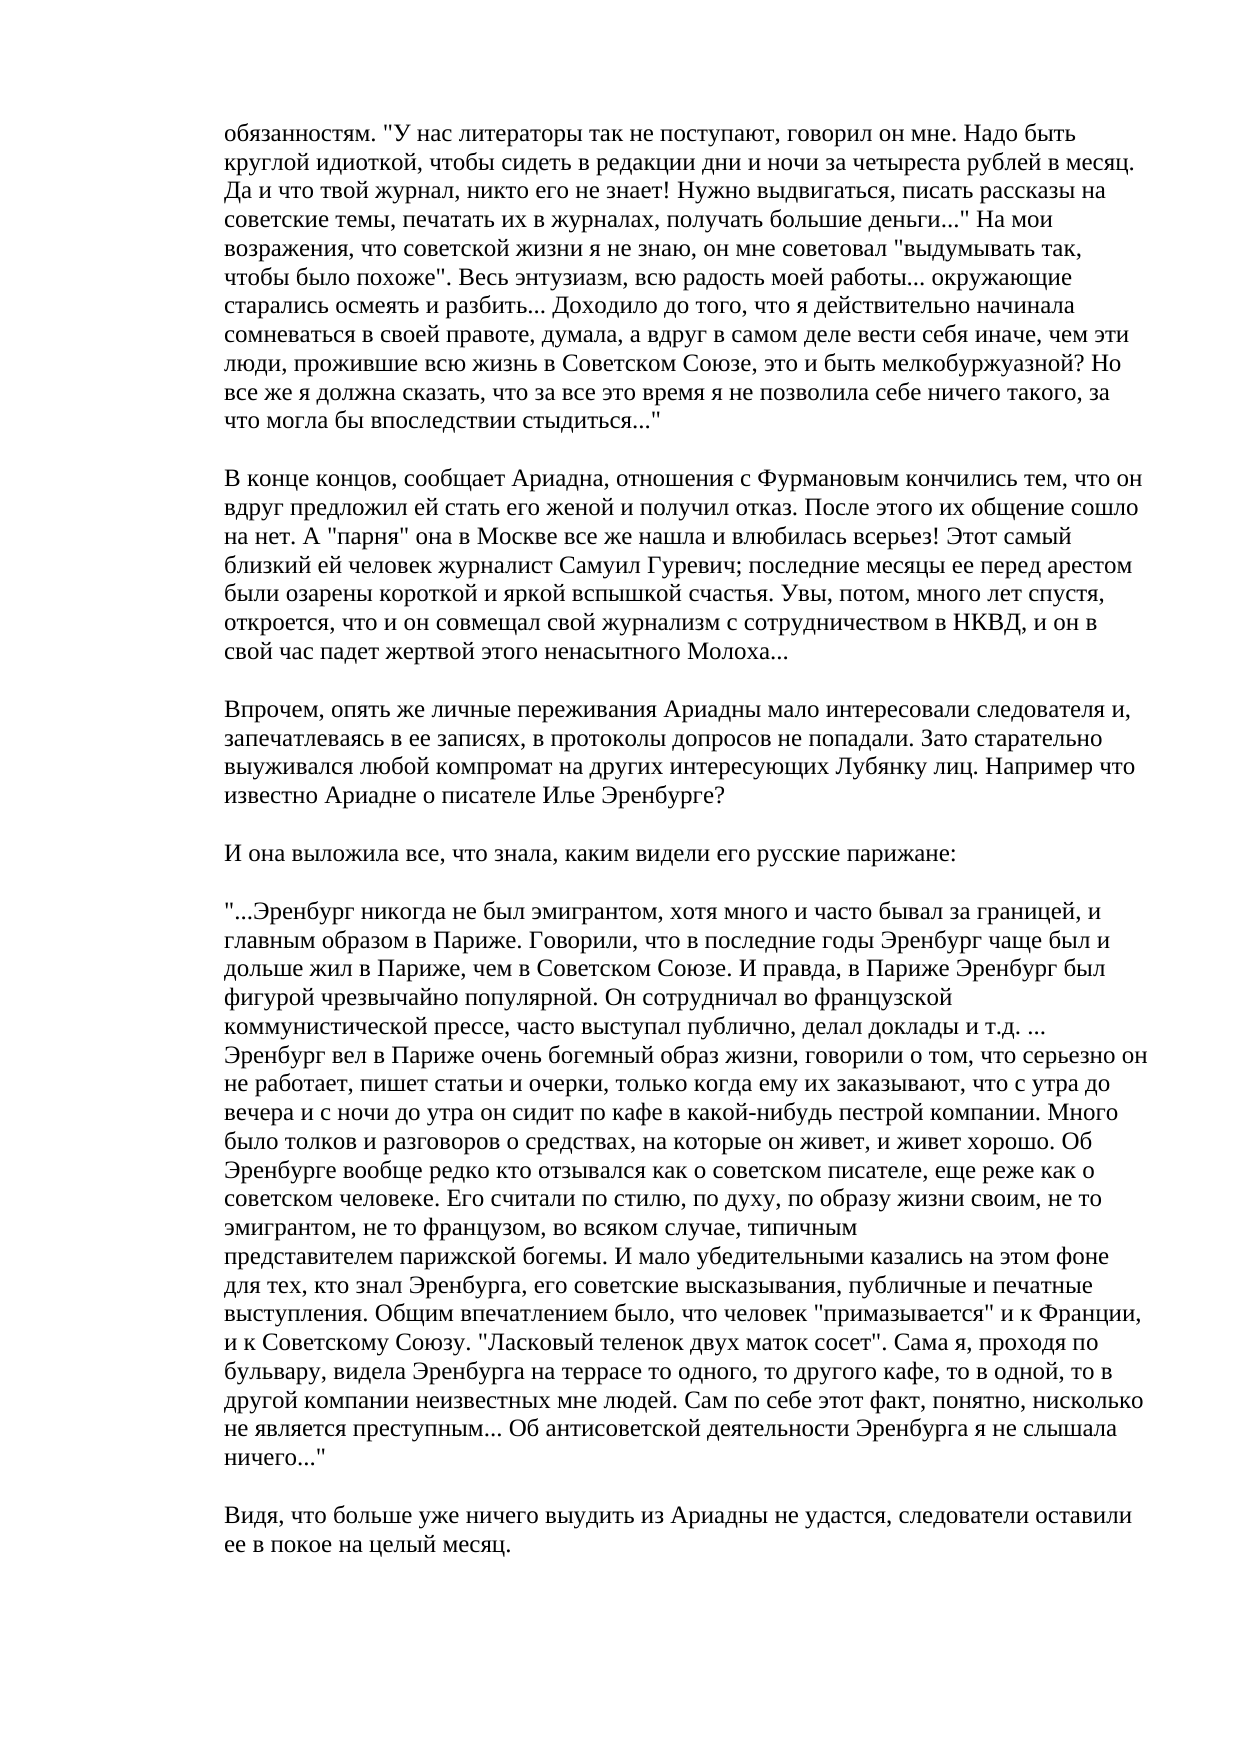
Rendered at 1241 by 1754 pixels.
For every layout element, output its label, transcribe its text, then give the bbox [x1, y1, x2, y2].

text Видя, что больше уже ничего выудить из Ариадны не удастся, следователи оставили ее в покое на целый месяц. [224, 1500, 1152, 1558]
text Впрочем, опять же личные переживания Ариадны мало интересовали следователя и, запечатлеваясь в ее записях, в протоколы допросов не попадали. Зато старательно выуживался любой компромат на других интересующих Лубянку лиц. Например что известно Ариадне о писателе Илье Эренбурге? [224, 694, 1152, 809]
text В конце концов, сообщает Ариадна, отношения с Фурмановым кончились тем, что он вдруг предложил ей стать его женой и получил отказ. После этого их общение сошло на нет. А "парня" она в Москве все же нашла и влюбилась всерьез! Этот самый близкий ей человек журналист Самуил Гуревич; последние месяцы ее перед арестом были озарены короткой и яркой вспышкой счастья. Увы, потом, много лет спустя, откроется, что и он совмещал свой журнализм с сотрудничеством в НКВД, и он в свой час падет жертвой этого ненасытного Молоха... [224, 463, 1152, 665]
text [224, 118, 1152, 434]
text И она выложила все, что знала, каким видели его русские парижане: [224, 838, 1152, 867]
text "...Эренбург никогда не был эмигрантом, хотя много и часто бывал за границей, и главным образом в Париже. Говорили, что в последние годы Эренбург чаще был и дольше жил в Париже, чем в Советском Союзе. И правда, в Париже Эренбург был фигурой чрезвычайно популярной. Он сотрудничал во французской коммунистической прессе, часто выступал публично, делал доклады и т.д. ... Эренбург вел в Париже очень богемный образ жизни, говорили о том, что серьезно он не работает, пишет статьи и очерки, только когда ему их заказывают, что с утра до вечера и с ночи до утра он сидит по кафе в какой-нибудь пестрой компании. Много было толков и разговоров о средствах, на которые он живет, и живет хорошо. Об Эренбурге вообще редко кто отзывался как о советском писателе, еще реже как о советском человеке. Его считали по стилю, по духу, по образу жизни своим, не то эмигрантом, не то французом, во всяком случае, типичным представителем парижской богемы. И мало убедительными казались на этом фоне для тех, кто знал Эренбурга, его советские высказывания, публичные и печатные выступления. Общим впечатлением было, что человек "примазывается" и к Франции, и к Советскому Союзу. "Ласковый теленок двух маток сосет". Сама я, проходя по бульвару, видела Эренбурга на террасе то одного, то другого кафе, то в одной, то в другой компании неизвестных мне людей. Сам по себе этот факт, понятно, нисколько не является преступным... Об антисоветской деятельности Эренбурга я не слышала ничего..." [224, 896, 1152, 1471]
